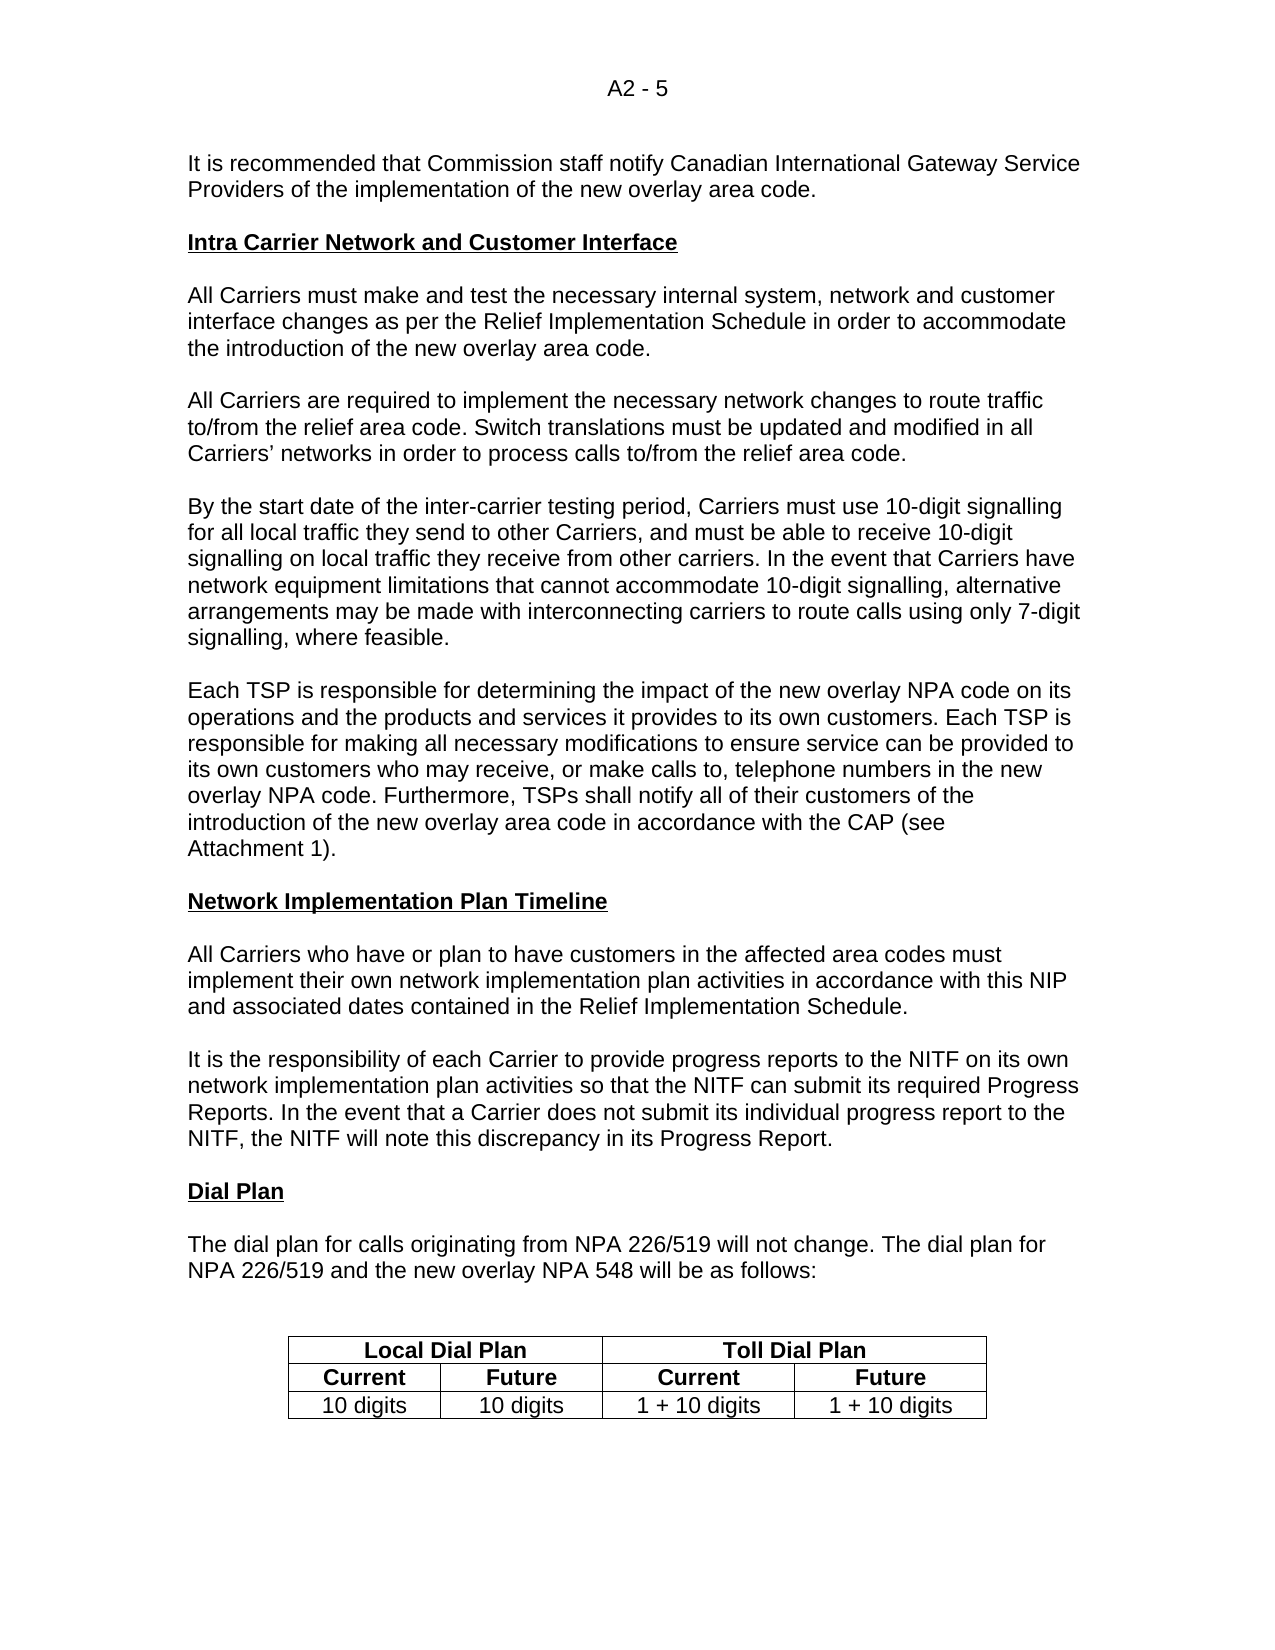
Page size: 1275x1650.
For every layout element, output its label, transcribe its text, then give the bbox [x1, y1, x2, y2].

table_cell 1 + 10 digits [603, 1392, 794, 1418]
text The dial plan for calls originating from NPA 226/519 will not change. The dial plan for NPA 226/519 and the new overlay NPA 548 will be as follows: [187, 1231, 1087, 1283]
table_cell Future [795, 1364, 986, 1391]
text Each TSP is responsible for determining the impact of the new overlay NPA code on its operations and the products and services it provides to its own customers. Each TSP is responsible for making all necessary modifications to ensure service can be provided to its own customers who may receive, or make calls to, telephone numbers in the new overlay NPA code. Furthermore, TSPs shall notify all of their customers of the introduction of the new overlay area code in accordance with the CAP (see Attachment 1). [187, 677, 1087, 862]
text Network Implementation Plan Timeline [187, 888, 1087, 914]
table_cell 10 digits [289, 1392, 440, 1418]
table_cell Current [603, 1364, 794, 1391]
text It is recommended that Commission staff notify Canadian International Gateway Service Providers of the implementation of the new overlay area code. [187, 150, 1087, 203]
text Dial Plan [187, 1178, 1087, 1204]
table_cell Current [289, 1364, 440, 1391]
table_header Toll Dial Plan [603, 1337, 986, 1363]
text All Carriers who have or plan to have customers in the affected area codes must implement their own network implementation plan activities in accordance with this NIP and associated dates contained in the Relief Implementation Schedule. [187, 941, 1087, 1020]
text By the start date of the inter-carrier testing period, Carriers must use 10-digit signalling for all local traffic they send to other Carriers, and must be able to receive 10-digit signalling on local traffic they receive from other carriers. In the event that Carriers have network equipment limitations that cannot accommodate 10-digit signalling, alternative arrangements may be made with interconnecting carriers to route calls using only 7-digit signalling, where feasible. [187, 493, 1087, 651]
table_header Local Dial Plan [289, 1337, 602, 1363]
table_cell 10 digits [441, 1392, 602, 1418]
table_cell Future [441, 1364, 602, 1391]
table_cell 1 + 10 digits [795, 1392, 986, 1418]
text All Carriers must make and test the necessary internal system, network and customer interface changes as per the Relief Implementation Schedule in order to accommodate the introduction of the new overlay area code. [187, 282, 1087, 361]
text It is the responsibility of each Carrier to provide progress reports to the NITF on its own network implementation plan activities so that the NITF can submit its required Progress Reports. In the event that a Carrier does not submit its individual progress report to the NITF, the NITF will note this discrepancy in its Progress Report. [187, 1046, 1087, 1151]
text All Carriers are required to implement the necessary network changes to route traffic to/from the relief area code. Switch translations must be updated and modified in all Carriers’ networks in order to process calls to/from the relief area code. [187, 387, 1087, 466]
text Intra Carrier Network and Customer Interface [187, 229, 1087, 255]
